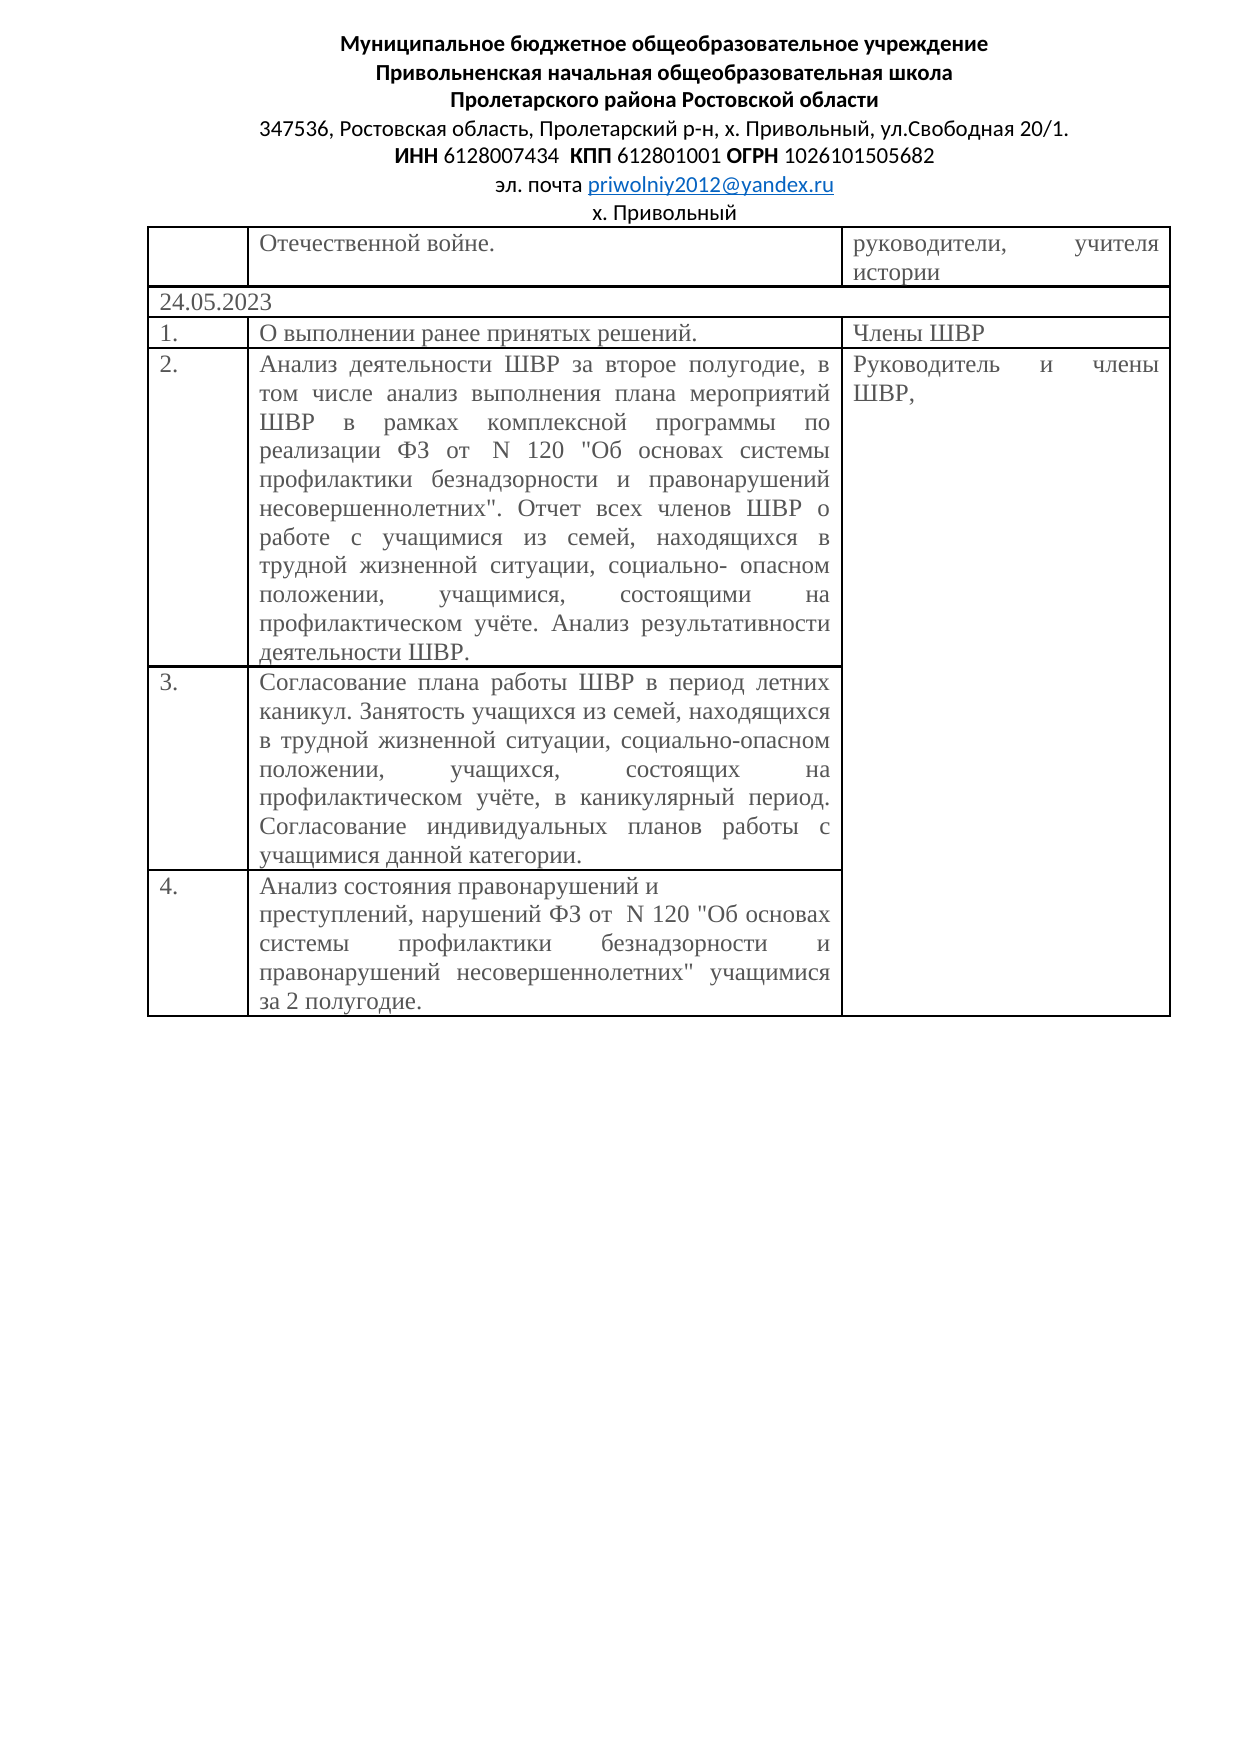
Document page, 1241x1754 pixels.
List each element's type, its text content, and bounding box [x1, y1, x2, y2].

table_cell Члены ШВР [843, 318, 1169, 347]
table_cell Руководитель и члены ШВР, [843, 349, 1169, 1014]
table_cell Анализ состояния правонарушений и преступлений, нарушений ФЗ от N 120 "Об основах системы профилактики безнадзорности и правонарушений несовершеннолетних" учащимися за 2 полугодие. [249, 871, 841, 1014]
table_cell 4. [149, 871, 247, 1014]
table_cell 1. [149, 318, 247, 347]
table_cell 2. [149, 349, 247, 665]
table_cell Согласование плана работы ШВР в период летних каникул. Занятость учащихся из семей, находящихся в трудной жизненной ситуации, социально-опасном положении, учащихся, состоящих на профилактическом учёте, в каникулярный период. Согласование индивидуальных планов работы с учащимися данной категории. [249, 668, 841, 869]
table_cell О выполнении ранее принятых решений. [249, 318, 841, 347]
table_cell 24.05.2023 [149, 288, 1169, 316]
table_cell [843, 228, 1169, 285]
table_cell Анализ деятельности ШВР за второе полугодие, в том числе анализ выполнения плана мероприятий ШВР в рамках комплексной программы по реализации ФЗ от N 120 "Об основах системы профилактики безнадзорности и правонарушений несовершеннолетних". Отчет всех членов ШВР о работе с учащимися из семей, находящихся в трудной жизненной ситуации, социально- опасном положении, учащимися, состоящими на профилактическом учёте. Анализ результативности деятельности ШВР. [249, 349, 841, 665]
table_cell 3. [149, 668, 247, 869]
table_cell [249, 228, 841, 285]
table_cell 6. [149, 228, 247, 285]
